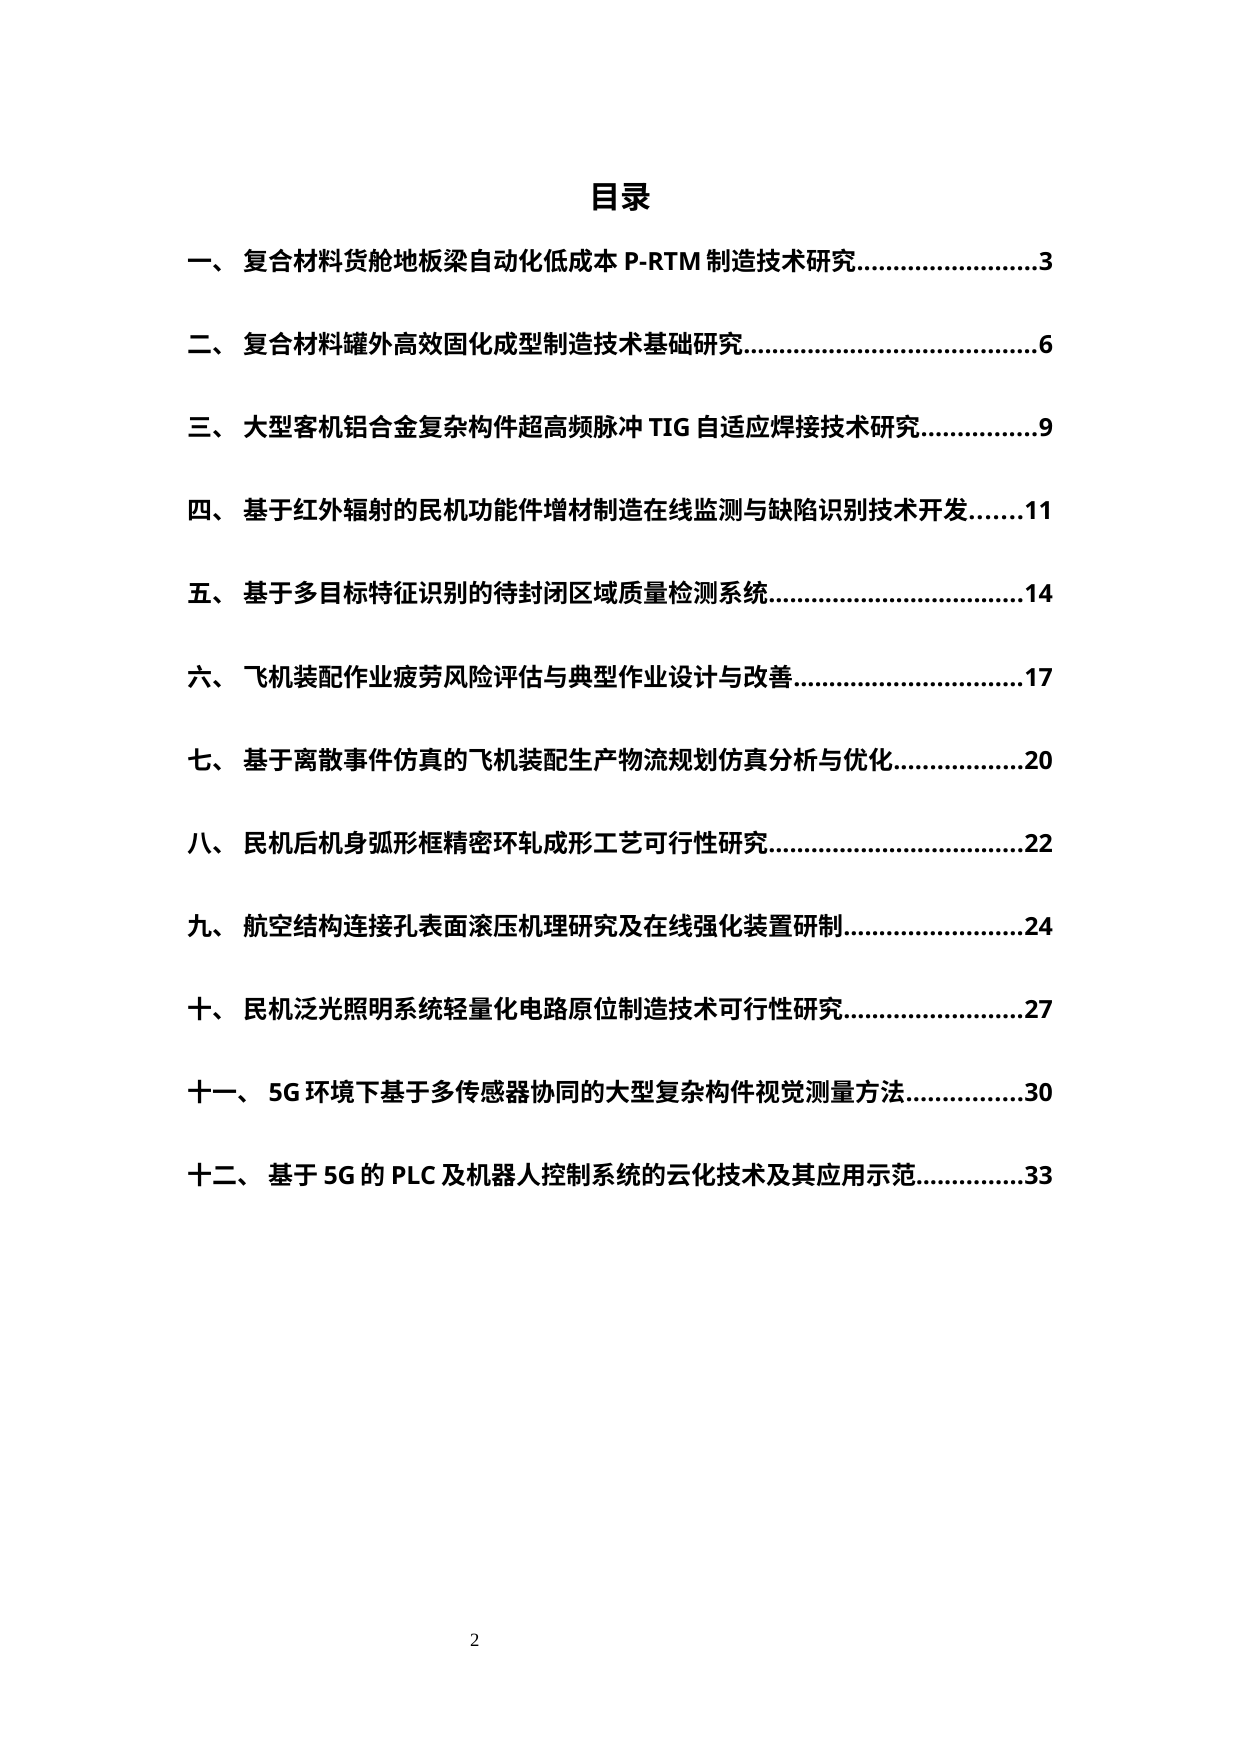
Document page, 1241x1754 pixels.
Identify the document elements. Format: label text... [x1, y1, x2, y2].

text 八、 民机后机身弧形框精密环轧成形工艺可行性研究 22 [187, 809, 1053, 874]
text 九、 航空结构连接孔表面滚压机理研究及在线强化装置研制 24 [187, 892, 1053, 957]
text 五、 基于多目标特征识别的待封闭区域质量检测系统 14 [187, 559, 1053, 624]
text 二、 复合材料罐外高效固化成型制造技术基础研究 6 [187, 310, 1053, 375]
text 十、 民机泛光照明系统轻量化电路原位制造技术可行性研究 27 [187, 975, 1053, 1040]
text 十一、 5G环境下基于多传感器协同的大型复杂构件视觉测量方法 30 [187, 1058, 1053, 1123]
text 七、 基于离散事件仿真的飞机装配生产物流规划仿真分析与优化 20 [187, 726, 1053, 791]
text 四、 基于红外辐射的民机功能件增材制造在线监测与缺陷识别技术开发 11 [187, 476, 1053, 541]
text 三、 大型客机铝合金复杂构件超高频脉冲TIG自适应焊接技术研究 9 [187, 393, 1053, 458]
text 一、 复合材料货舱地板梁自动化低成本P-RTM制造技术研究 3 [187, 227, 1053, 292]
text 十二、 基于5G的PLC及机器人控制系统的云化技术及其应用示范 33 [187, 1141, 1053, 1206]
text 六、 飞机装配作业疲劳风险评估与典型作业设计与改善 17 [187, 643, 1053, 708]
text 目录 [187, 162, 1053, 227]
